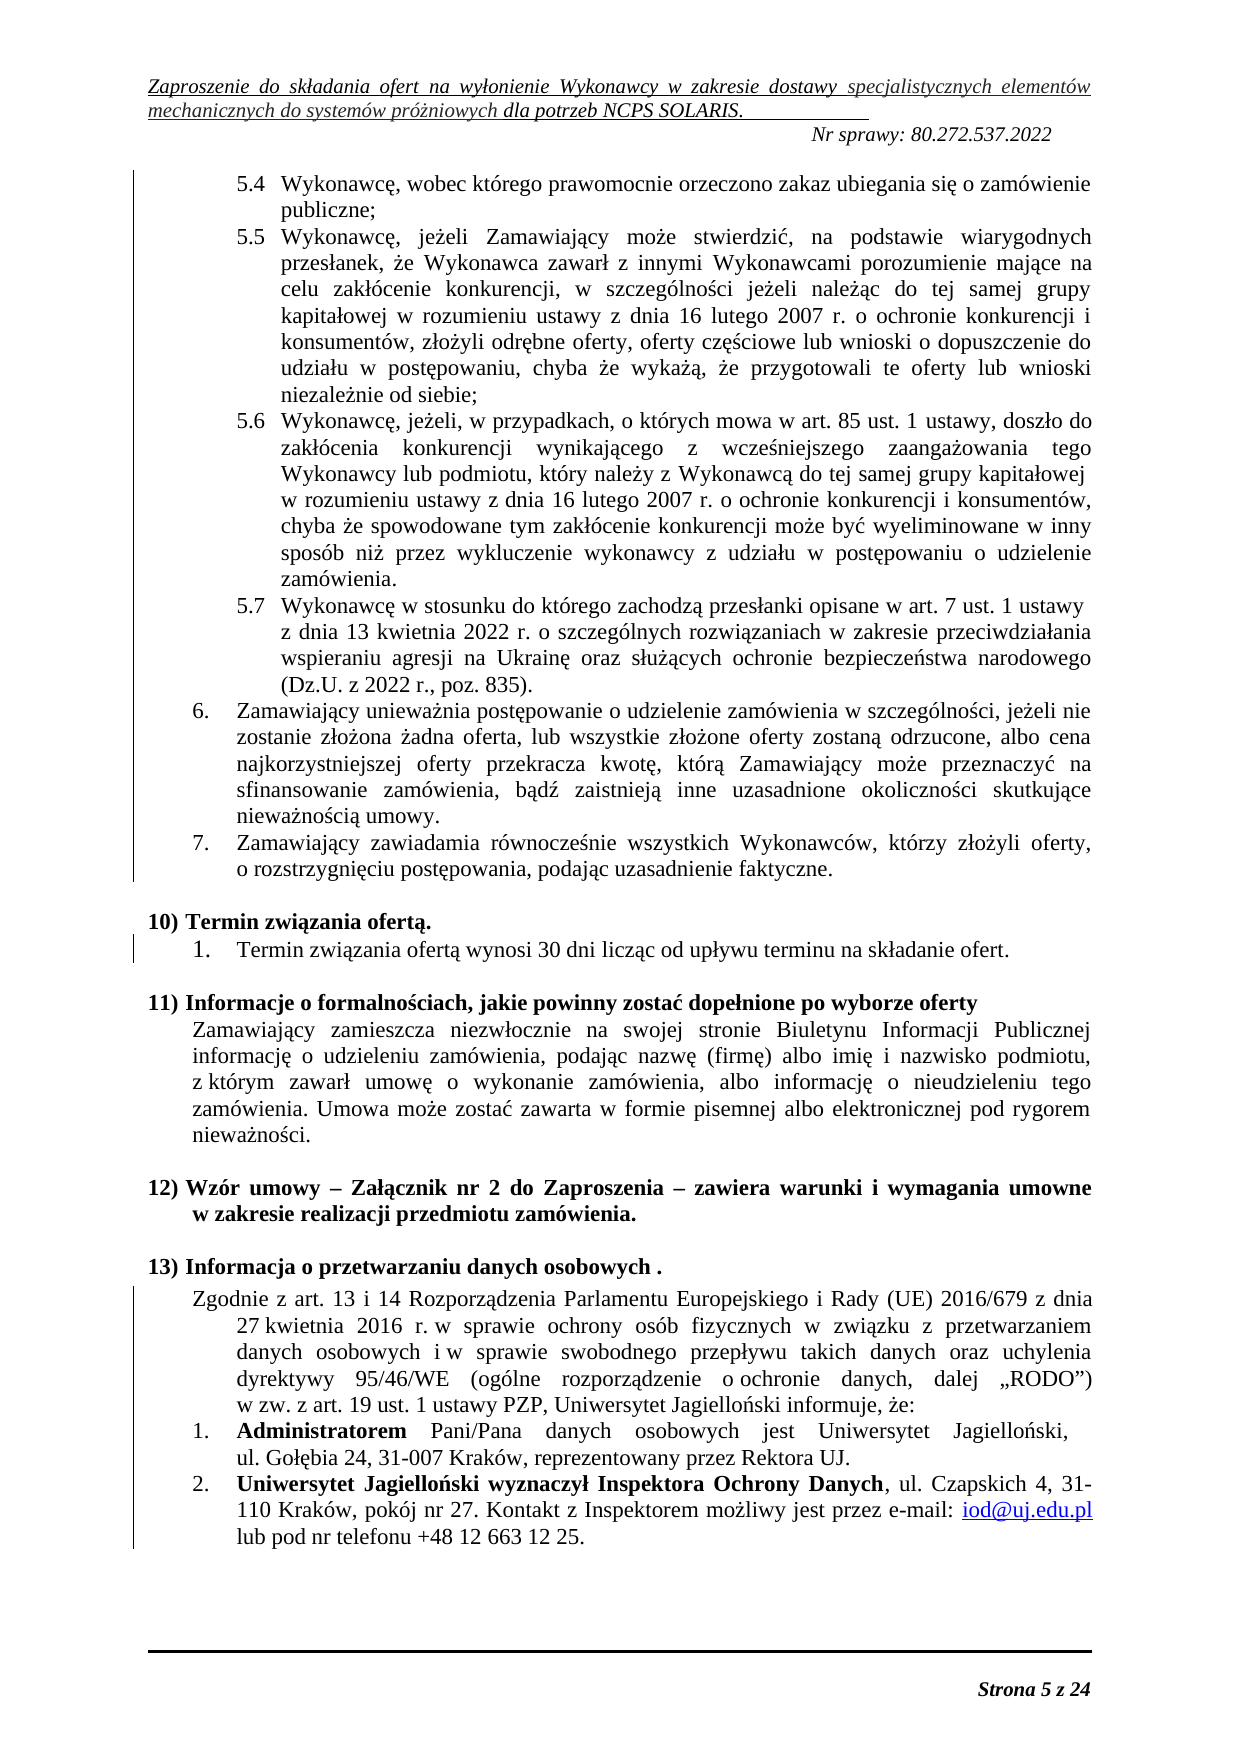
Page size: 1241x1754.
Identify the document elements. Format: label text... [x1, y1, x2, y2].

list Informacja o przetwarzaniu danych osobowych . [148, 1253, 1092, 1279]
list Zamawiający zamieszcza niezwłocznie na swojej stronie Biuletynu Informacji Publicznej informację o udzieleniu zamówienia, podając nazwę (firmę) albo imię i nazwisko podmiotu, z którym zawarł umowę o wykonanie zamówienia, albo informację o nieudzieleniu tego zamówienia. Umowa może zostać zawarta w formie pisemnej albo elektronicznej pod rygorem nieważności. [192, 1016, 1092, 1147]
list Informacje o formalnościach, jakie powinny zostać dopełnione po wyborze oferty [148, 989, 1092, 1016]
list Wykonawcę, wobec którego prawomocnie orzeczono zakaz ubiegania się o zamówienie publiczne; [236, 170, 1092, 223]
list Wykonawcę w stosunku do którego zachodzą przesłanki opisane w art. 7 ust. 1 ustawy z dnia 13 kwietnia 2022 r. o szczególnych rozwiązaniach w zakresie przeciwdziałania wspieraniu agresji na Ukrainę oraz służących ochronie bezpieczeństwa narodowego (Dz.U. z 2022 r., poz. 835). [236, 592, 1092, 697]
list Termin związania ofertą. [148, 908, 1092, 934]
list Administratorem Pani/Pana danych osobowych jest Uniwersytet Jagielloński, ul. Gołębia 24, 31-007 Kraków, reprezentowany przez Rektora UJ. [192, 1417, 1092, 1470]
list Wykonawcę, jeżeli Zamawiający może stwierdzić, na podstawie wiarygodnych przesłanek, że Wykonawca zawarł z innymi Wykonawcami porozumienie mające na celu zakłócenie konkurencji, w szczególności jeżeli należąc do tej samej grupy kapitałowej w rozumieniu ustawy z dnia 16 lutego 2007 r. o ochronie konkurencji i konsumentów, złożyli odrębne oferty, oferty częściowe lub wnioski o dopuszczenie do udziału w postępowaniu, chyba że wykażą, że przygotowali te oferty lub wnioski niezależnie od siebie; [236, 223, 1092, 407]
list Termin związania ofertą wynosi 30 dni licząc od upływu terminu na składanie ofert. [192, 934, 1092, 963]
list Uniwersytet Jagielloński wyznaczył Inspektora Ochrony Danych, ul. Czapskich 4, 31-110 Kraków, pokój nr 27. Kontakt z Inspektorem możliwy jest przez e-mail: iod@uj.edu.pl lub pod nr telefonu +48 12 663 12 25. [192, 1470, 1092, 1549]
list Zamawiający unieważnia postępowanie o udzielenie zamówienia w szczególności, jeżeli nie zostanie złożona żadna oferta, lub wszystkie złożone oferty zostaną odrzucone, albo cena najkorzystniejszej oferty przekracza kwotę, którą Zamawiający może przeznaczyć na sfinansowanie zamówienia, bądź zaistnieją inne uzasadnione okoliczności skutkujące nieważnością umowy. [192, 697, 1092, 829]
text Zgodnie z art. 13 i 14 Rozporządzenia Parlamentu Europejskiego i Rady (UE) 2016/679 z dnia 27 kwietnia 2016 r. w sprawie ochrony osób fizycznych w związku z przetwarzaniem danych osobowych i w sprawie swobodnego przepływu takich danych oraz uchylenia dyrektywy 95/46/WE (ogólne rozporządzenie o ochronie danych, dalej „RODO”) w zw. z art. 19 ust. 1 ustawy PZP, Uniwersytet Jagielloński informuje, że: [192, 1286, 1092, 1417]
list Wzór umowy – Załącznik nr 2 do Zaproszenia – zawiera warunki i wymagania umowne w zakresie realizacji przedmiotu zamówienia. [148, 1174, 1092, 1227]
list Wykonawcę, jeżeli, w przypadkach, o których mowa w art. 85 ust. 1 ustawy, doszło do zakłócenia konkurencji wynikającego z wcześniejszego zaangażowania tego Wykonawcy lub podmiotu, który należy z Wykonawcą do tej samej grupy kapitałowej w rozumieniu ustawy z dnia 16 lutego 2007 r. o ochronie konkurencji i konsumentów, chyba że spowodowane tym zakłócenie konkurencji może być wyeliminowane w inny sposób niż przez wykluczenie wykonawcy z udziału w postępowaniu o udzielenie zamówienia. [236, 407, 1092, 592]
list Zamawiający zawiadamia równocześnie wszystkich Wykonawców, którzy złożyli oferty, o rozstrzygnięciu postępowania, podając uzasadnienie faktyczne. [192, 829, 1092, 882]
